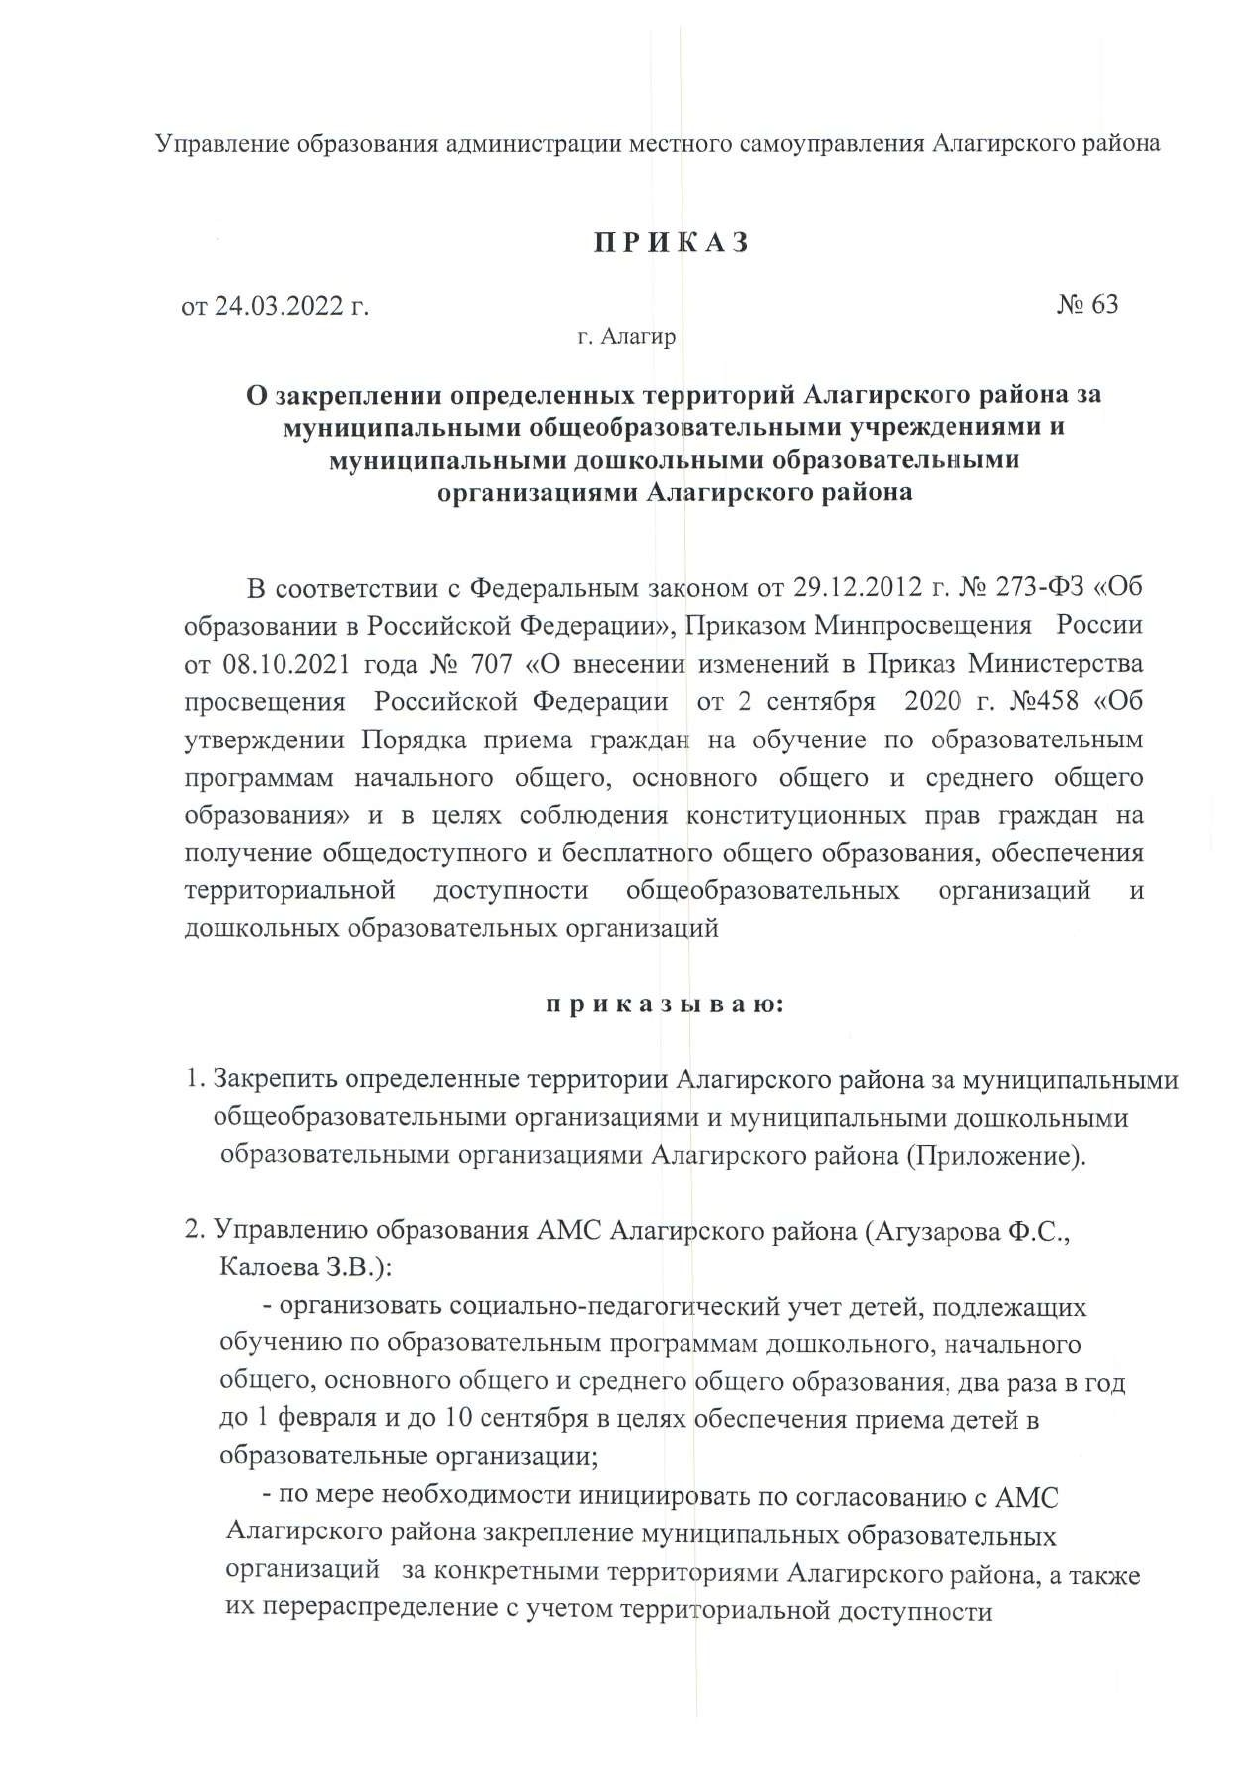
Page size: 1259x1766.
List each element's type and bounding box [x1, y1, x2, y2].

picture [151, 22, 1215, 1724]
